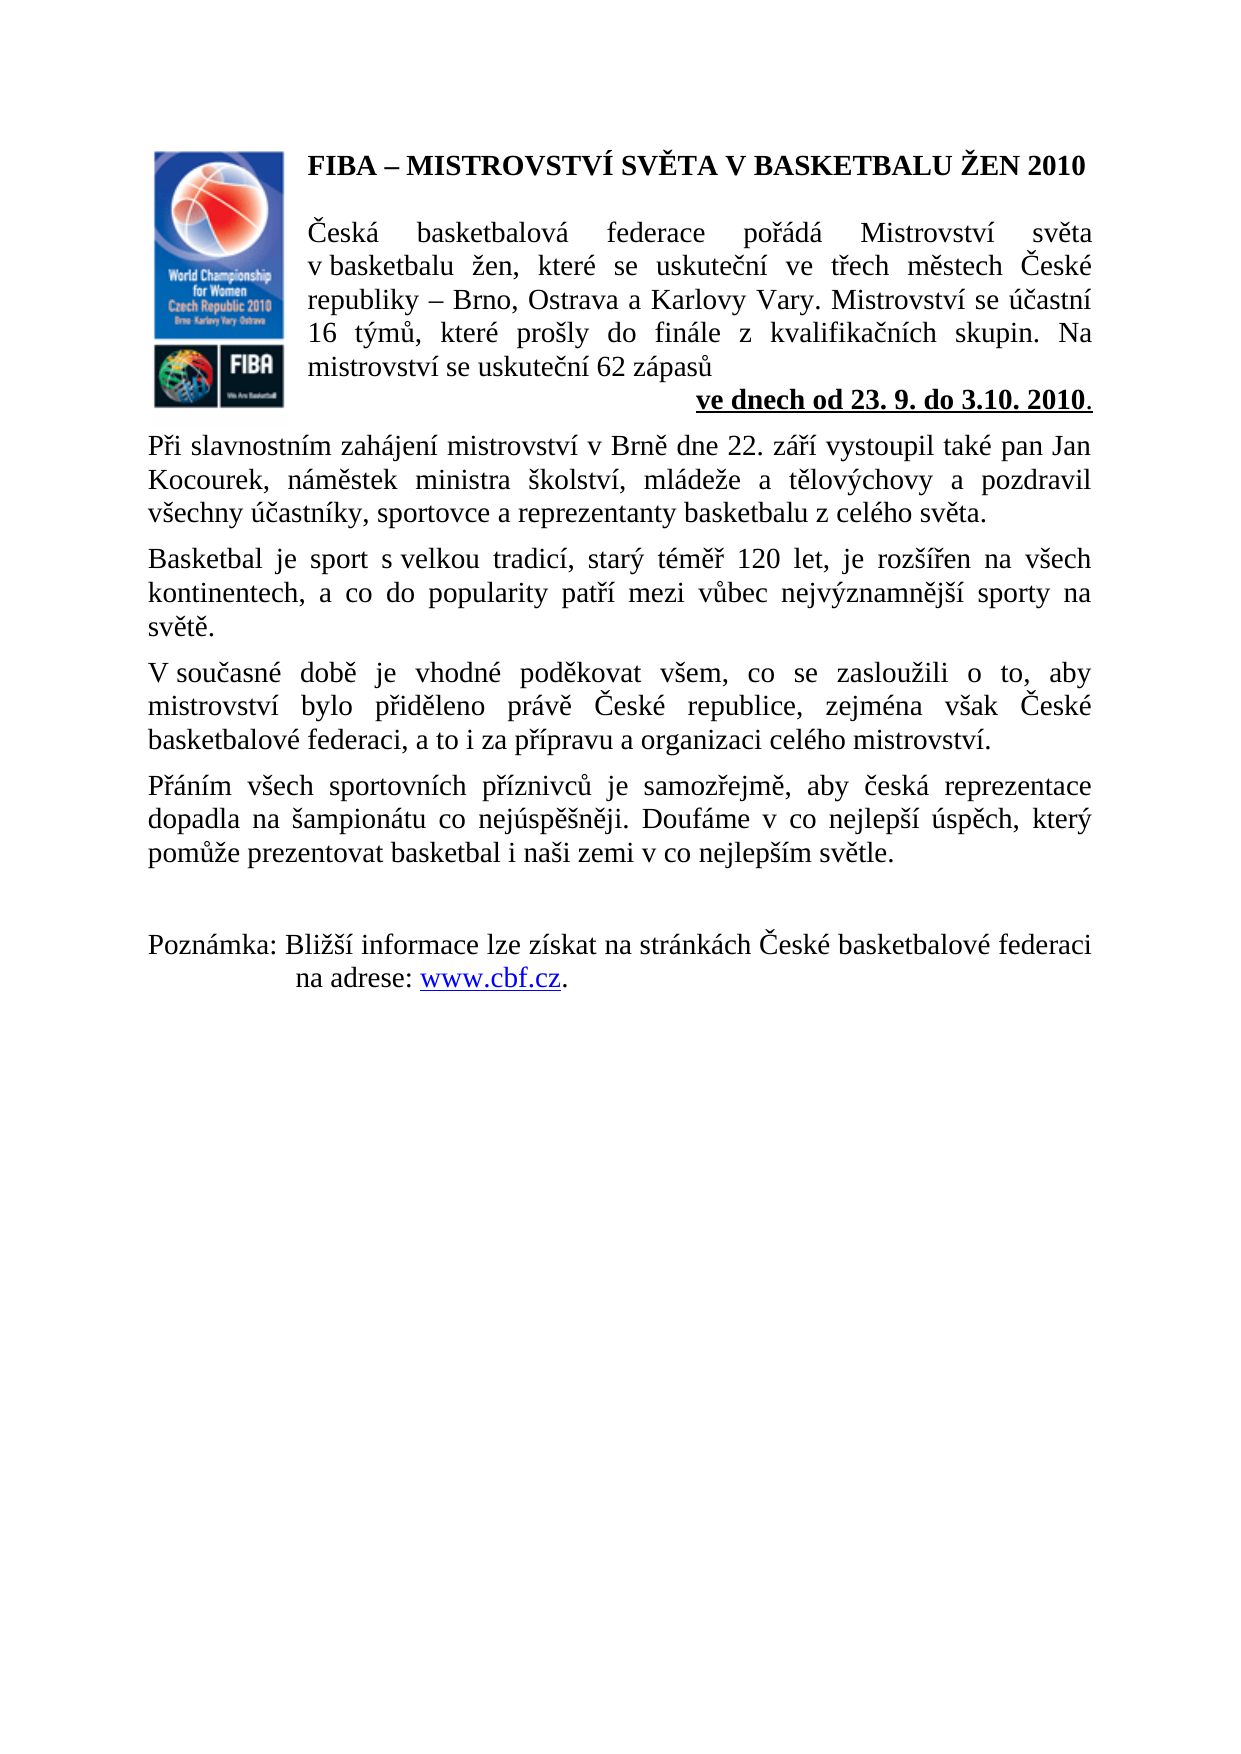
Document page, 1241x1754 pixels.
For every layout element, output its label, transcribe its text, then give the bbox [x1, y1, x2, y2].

text FIBA – MISTROVSTVÍ SVĚTA V BASKETBALU ŽEN 2010 [289, 148, 1093, 181]
picture [150, 147, 289, 427]
text Česká basketbalová federace pořádá Mistrovství světa v basketbalu žen, které se uskuteční ve třech městech České republiky – Brno, Ostrava a Karlovy Vary. Mistrovství se účastní 16 týmů, které prošly do finále z kvalifikačních skupin. Na mistrovství se uskuteční 62 zápasů [289, 215, 1093, 382]
text ve dnech od 23. 9. do 3.10. 2010. [289, 382, 1093, 416]
text V současné době je vhodné poděkovat všem, co se zasloužili o to, aby mistrovství bylo přiděleno právě České republice, zejména však České basketbalové federaci, a to i za přípravu a organizaci celého mistrovství. [148, 655, 1093, 755]
text Poznámka: Bližší informace lze získat na stránkách České basketbalové federaci na adrese: www.cbf.cz. [148, 927, 1093, 994]
text Při slavnostním zahájení mistrovství v Brně dne 22. září vystoupil také pan Jan Kocourek, náměstek ministra školství, mládeže a tělovýchovy a pozdravil všechny účastníky, sportovce a reprezentanty basketbalu z celého světa. [148, 428, 1093, 529]
text Basketbal je sport s velkou tradicí, starý téměř 120 let, je rozšířen na všech kontinentech, a co do popularity patří mezi vůbec nejvýznamnější sporty na světě. [148, 542, 1093, 642]
text Přáním všech sportovních příznivců je samozřejmě, aby česká reprezentace dopadla na šampionátu co nejúspěšněji. Doufáme v co nejlepší úspěch, který pomůže prezentovat basketbal i naši zemi v co nejlepším světle. [148, 768, 1093, 868]
